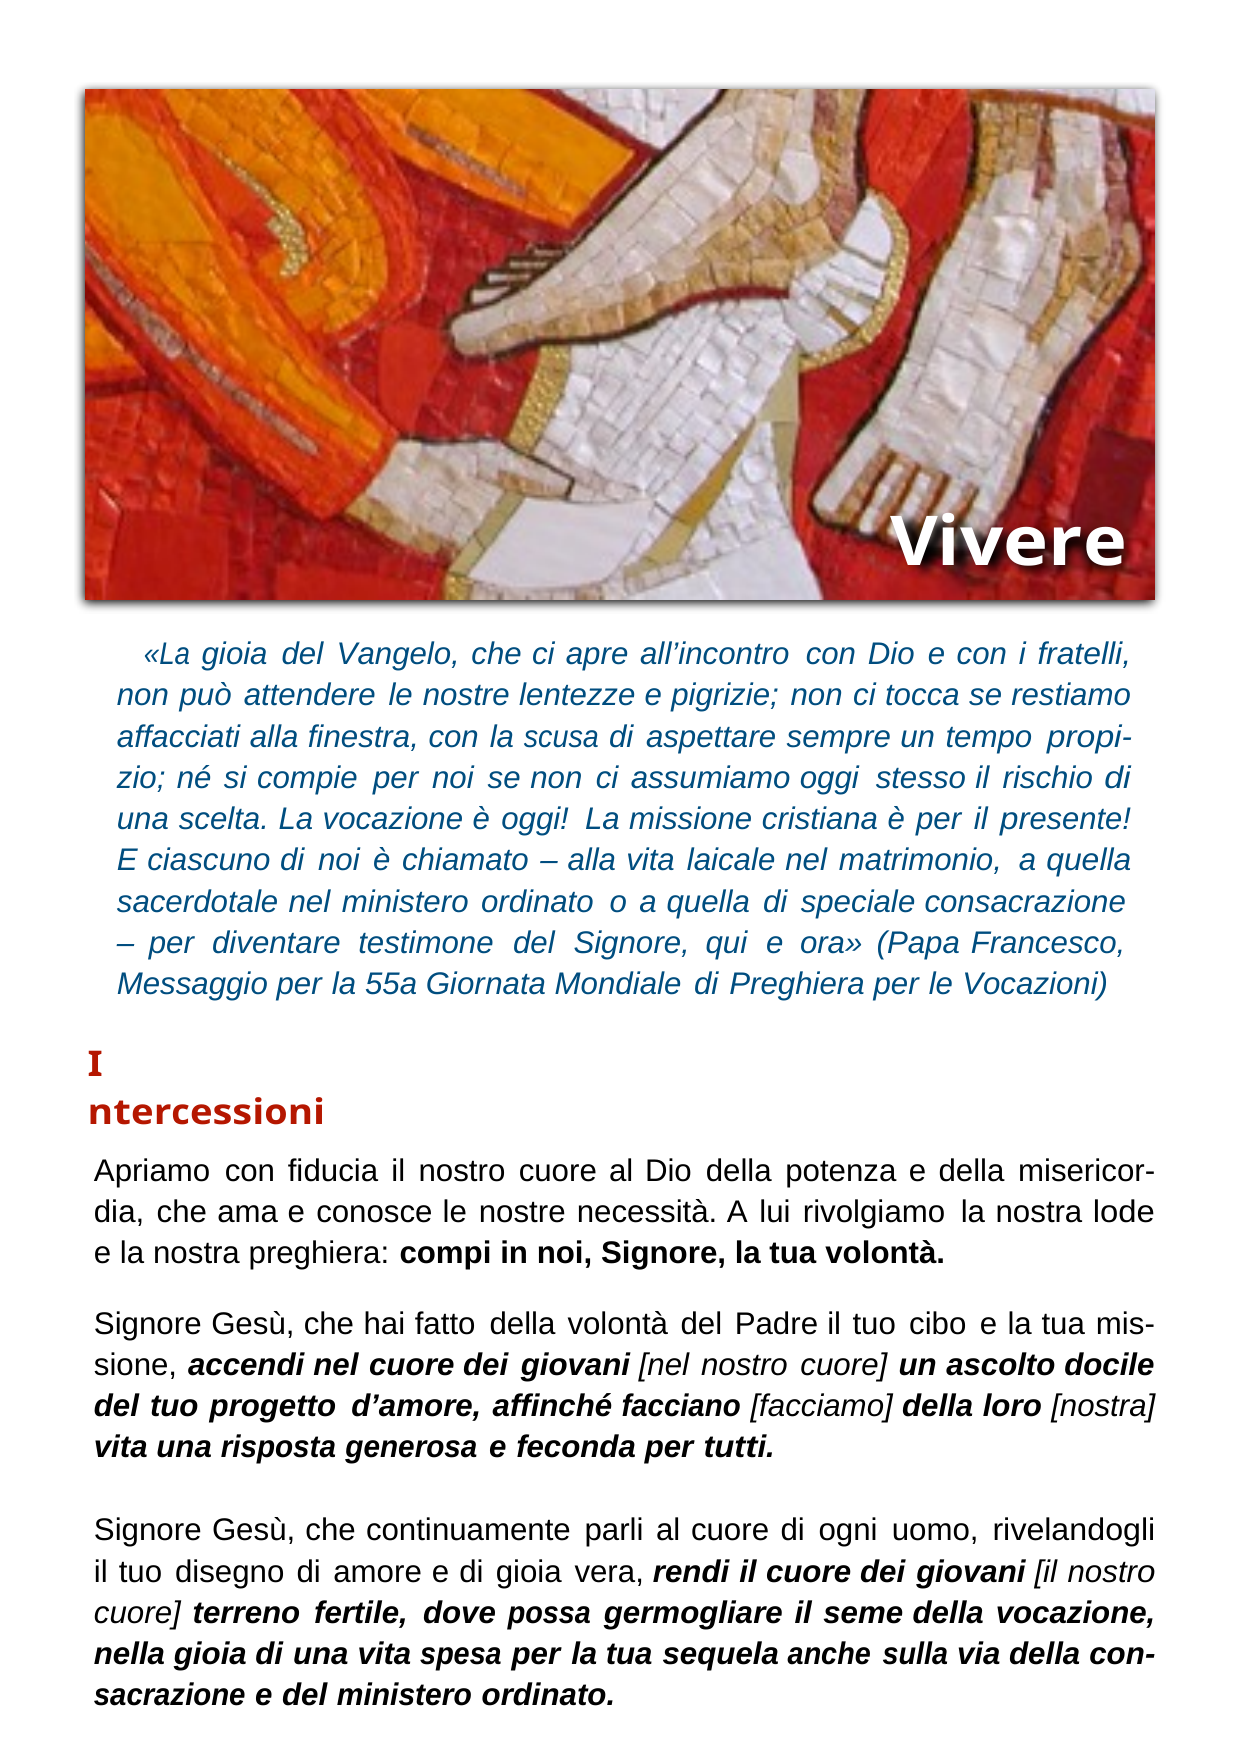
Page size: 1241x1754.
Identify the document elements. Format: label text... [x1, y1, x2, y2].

text – per diventare testimone del Signore, qui e ora» (Papa Francesco, Messaggio per la 55a Giornata Mondiale di Preghiera per le Vocazioni) [117, 924, 1131, 1001]
text Signore Gesù, che continuamente parli al cuore di ogni uomo, rivelandogli il tuo disegno di amore e di gioia vera, rendi il cuore dei giovani [il nostro cuore] terreno fertile, dove possa germogliare il seme della vocazione, nella gioia di una vita spesa per la tua sequela anche sulla via della con- sacrazione e del ministero ordinato. [94, 1511, 1155, 1712]
text Vivere [77, 504, 1127, 581]
text Apriamo con fiducia il nostro cuore al Dio della potenza e della misericor- dia, che ama e conosce le nostre necessità. A lui rivolgiamo la nostra lode e la nostra preghiera: compi in noi, Signore, la tua volontà. [94, 1152, 1155, 1270]
text Intercessioni [87, 1038, 325, 1135]
picture [74, 82, 1166, 614]
text Signore Gesù, che hai fatto della volontà del Padre il tuo cibo e la tua mis- sione, accendi nel cuore dei giovani [nel nostro cuore] un ascolto docile del tuo progetto d’amore, affinché facciano [facciamo] della loro [nostra] vita una risposta generosa e feconda per tutti. [94, 1305, 1155, 1464]
text «La gioia del Vangelo, che ci apre all’incontro con Dio e con i fratelli, non può attendere le nostre lentezze e pigrizie; non ci tocca se restiamo affacciati alla finestra, con la scusa di aspettare sempre un tempo propi- zio; né si compie per noi se non ci assumiamo oggi stesso il rischio di una scelta. La vocazione è oggi! La missione cristiana è per il presente! E ciascuno di noi è chiamato – alla vita laicale nel matrimonio, a quella sacerdotale nel ministero ordinato o a quella di speciale consacrazione [117, 635, 1132, 919]
